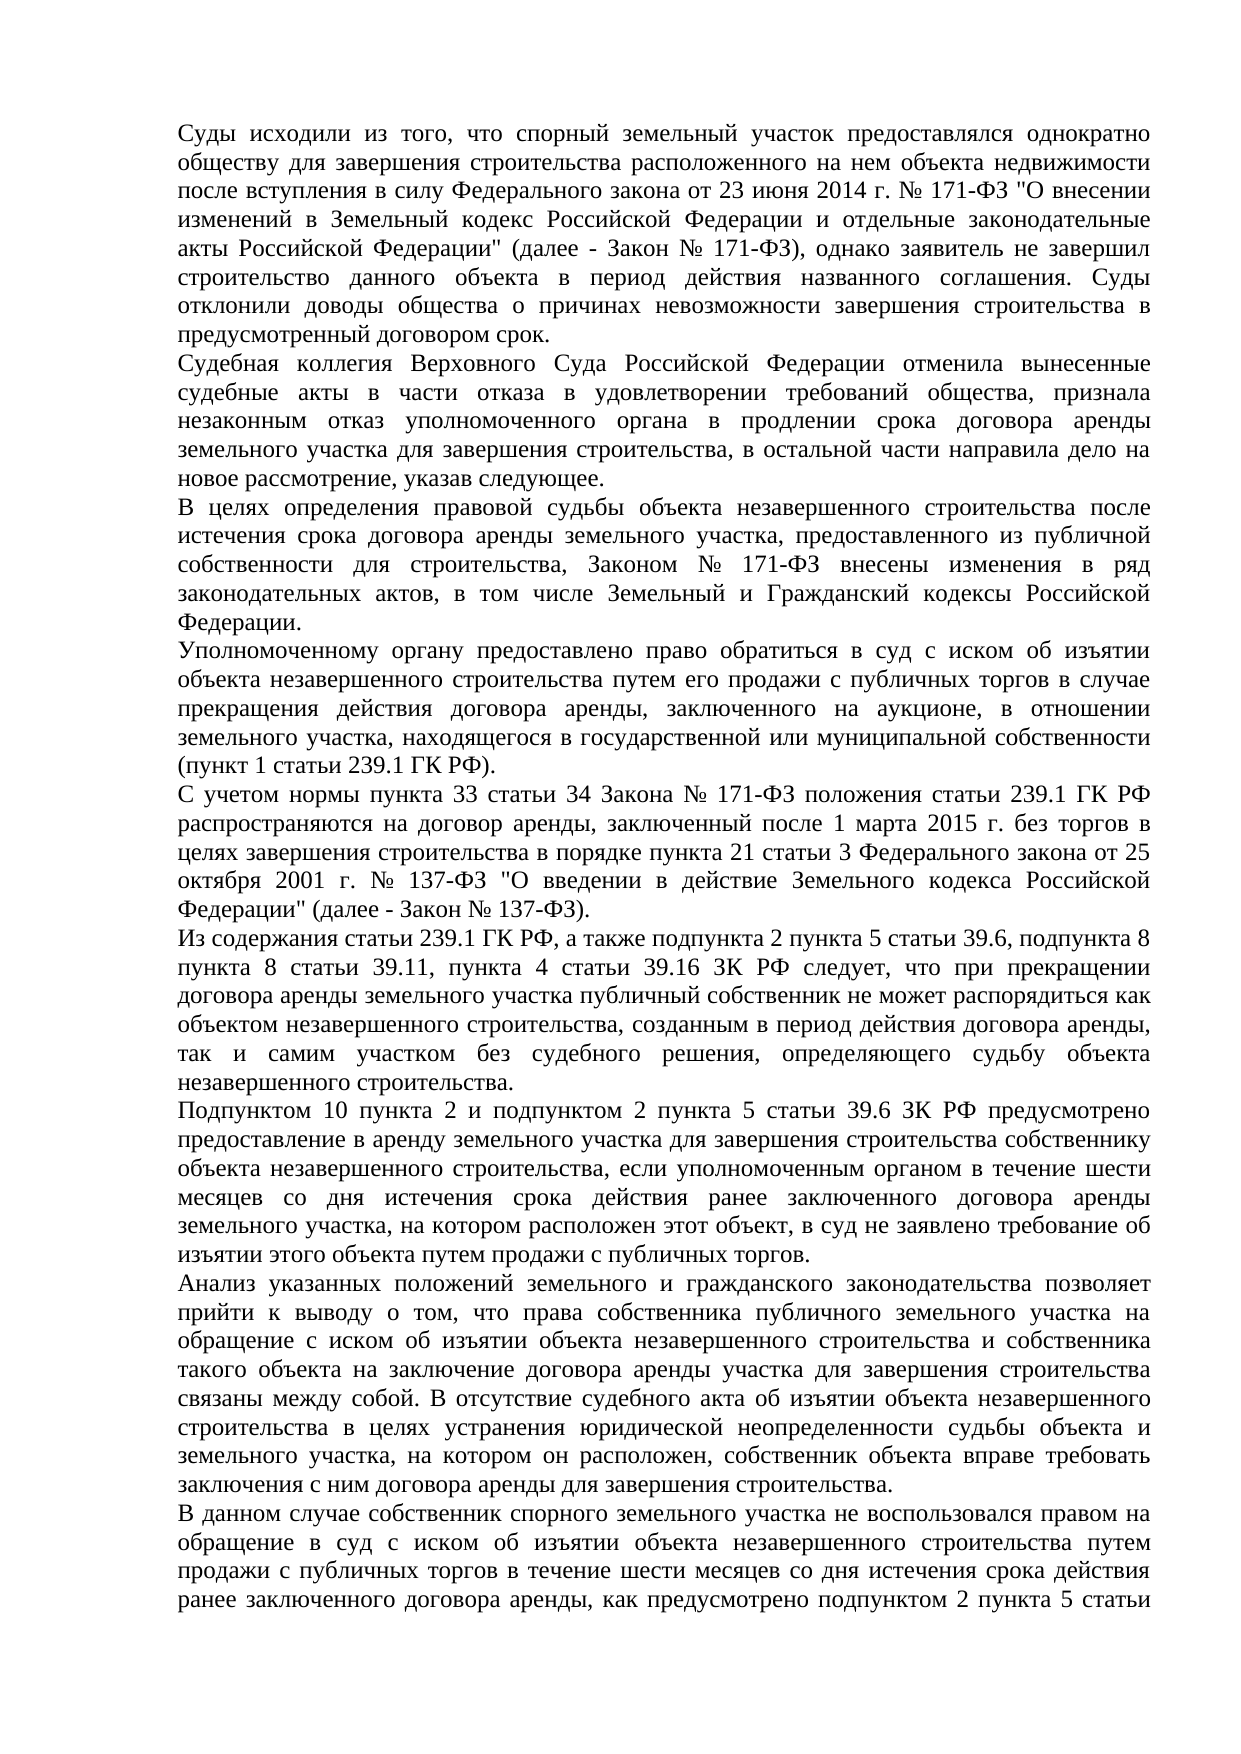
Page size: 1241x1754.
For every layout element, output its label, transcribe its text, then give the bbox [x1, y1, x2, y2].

text С учетом нормы пункта 33 статьи 34 Закона № 171-ФЗ положения статьи 239.1 ГК РФ распространяются на договор аренды, заключенный после 1 марта 2015 г. без торгов в целях завершения строительства в порядке пункта 21 статьи 3 Федерального закона от 25 октября 2001 г. № 137-ФЗ "О введении в действие Земельного кодекса Российской Федерации" (далее - Закон № 137-ФЗ). [177, 779, 1152, 923]
text В целях определения правовой судьбы объекта незавершенного строительства после истечения срока договора аренды земельного участка, предоставленного из публичной собственности для строительства, Законом № 171-ФЗ внесены изменения в ряд законодательных актов, в том числе Земельный и Гражданский кодексы Российской Федерации. [177, 492, 1152, 636]
text Суды исходили из того, что спорный земельный участок предоставлялся однократно обществу для завершения строительства расположенного на нем объекта недвижимости после вступления в силу Федерального закона от 23 июня 2014 г. № 171-ФЗ "О внесении изменений в Земельный кодекс Российской Федерации и отдельные законодательные акты Российской Федерации" (далее - Закон № 171-ФЗ), однако заявитель не завершил строительство данного объекта в период действия названного соглашения. Суды отклонили доводы общества о причинах невозможности завершения строительства в предусмотренный договором срок. [177, 118, 1152, 348]
text Из содержания статьи 239.1 ГК РФ, а также подпункта 2 пункта 5 статьи 39.6, подпункта 8 пункта 8 статьи 39.11, пункта 4 статьи 39.16 ЗК РФ следует, что при прекращении договора аренды земельного участка публичный собственник не может распорядиться как объектом незавершенного строительства, созданным в период действия договора аренды, так и самим участком без судебного решения, определяющего судьбу объекта незавершенного строительства. [177, 923, 1152, 1096]
text Уполномоченному органу предоставлено право обратиться в суд с иском об изъятии объекта незавершенного строительства путем его продажи с публичных торгов в случае прекращения действия договора аренды, заключенного на аукционе, в отношении земельного участка, находящегося в государственной или муниципальной собственности (пункт 1 статьи 239.1 ГК РФ). [177, 636, 1152, 779]
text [177, 1498, 1152, 1613]
text Судебная коллегия Верховного Суда Российской Федерации отменила вынесенные судебные акты в части отказа в удовлетворении требований общества, признала незаконным отказ уполномоченного органа в продлении срока договора аренды земельного участка для завершения строительства, в остальной части направила дело на новое рассмотрение, указав следующее. [177, 348, 1152, 492]
text Анализ указанных положений земельного и гражданского законодательства позволяет прийти к выводу о том, что права собственника публичного земельного участка на обращение с иском об изъятии объекта незавершенного строительства и собственника такого объекта на заключение договора аренды участка для завершения строительства связаны между собой. В отсутствие судебного акта об изъятии объекта незавершенного строительства в целях устранения юридической неопределенности судьбы объекта и земельного участка, на котором он расположен, собственник объекта вправе требовать заключения с ним договора аренды для завершения строительства. [177, 1268, 1152, 1498]
text Подпунктом 10 пункта 2 и подпунктом 2 пункта 5 статьи 39.6 ЗК РФ предусмотрено предоставление в аренду земельного участка для завершения строительства собственнику объекта незавершенного строительства, если уполномоченным органом в течение шести месяцев со дня истечения срока действия ранее заключенного договора аренды земельного участка, на котором расположен этот объект, в суд не заявлено требование об изъятии этого объекта путем продажи с публичных торгов. [177, 1096, 1152, 1268]
